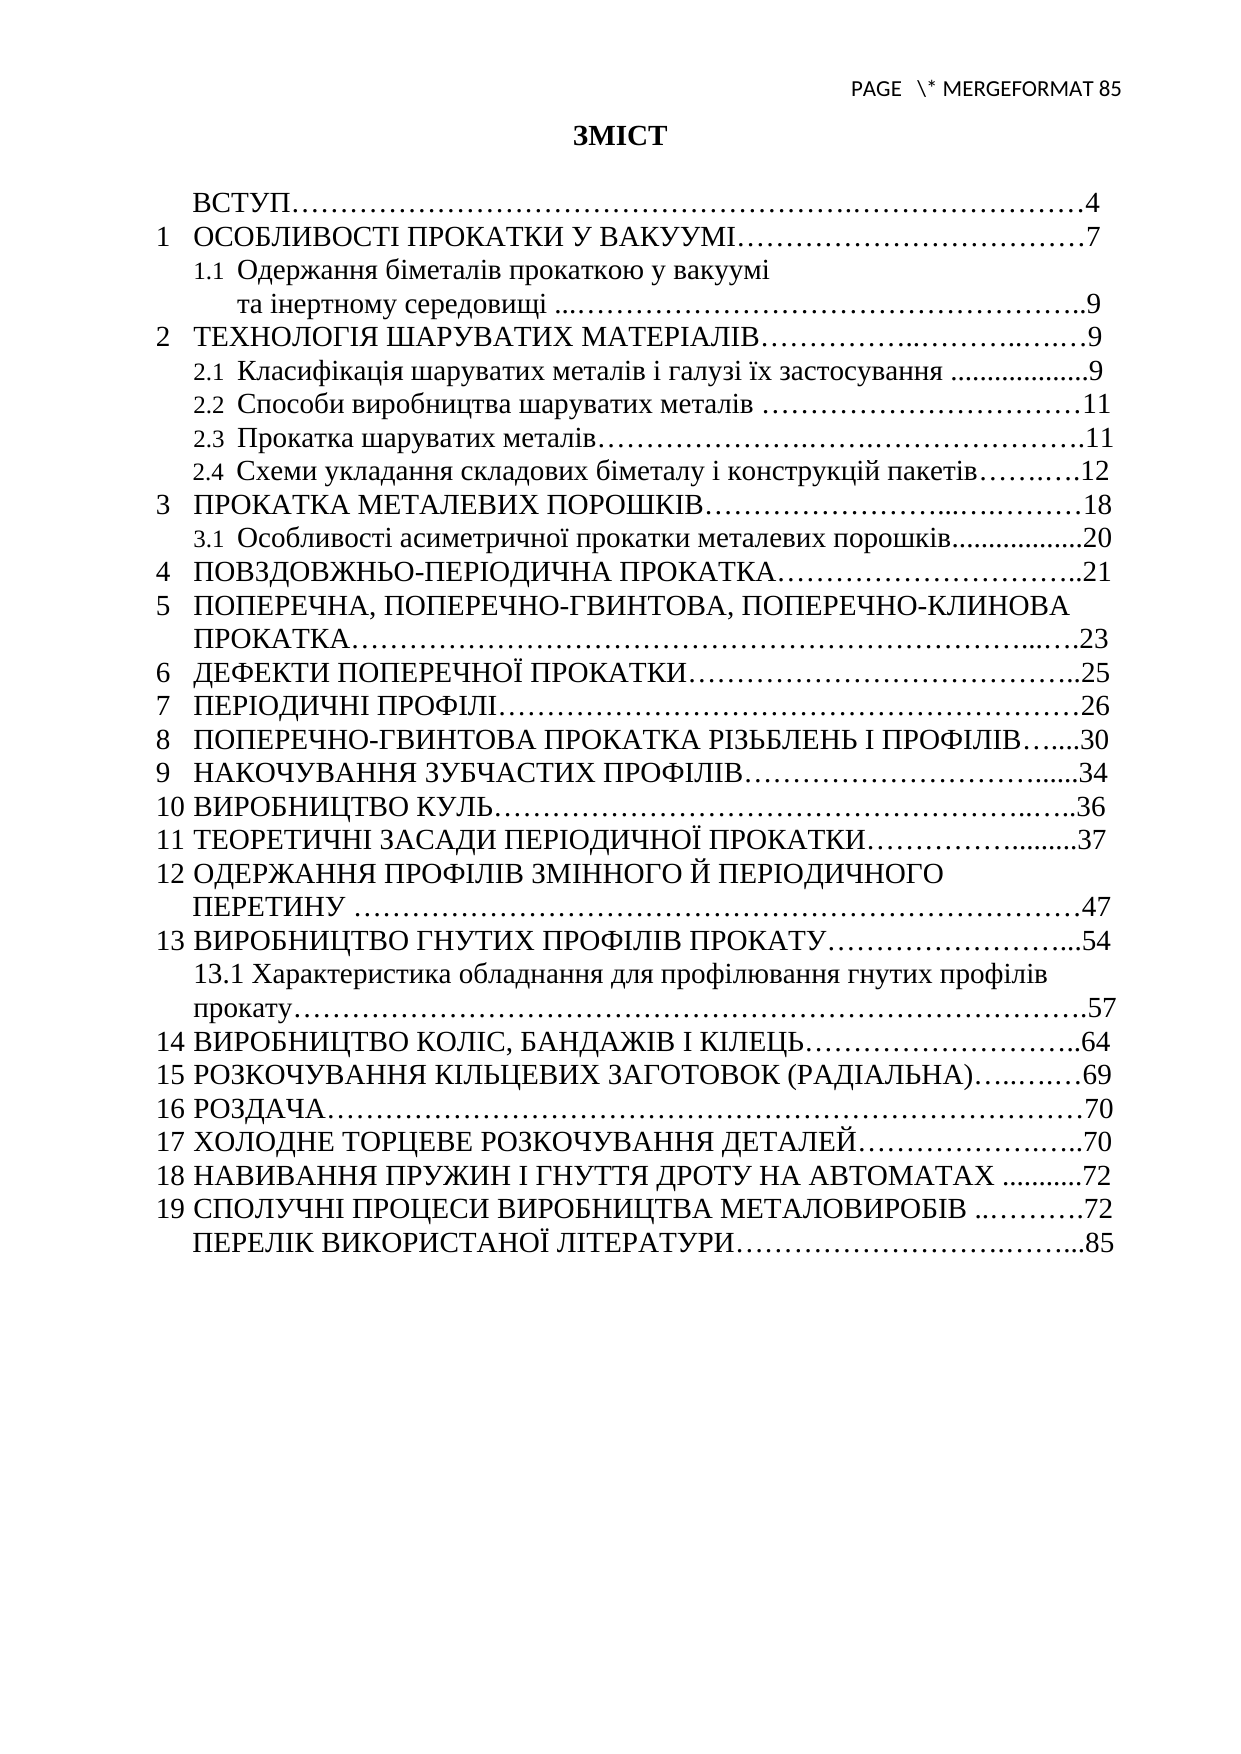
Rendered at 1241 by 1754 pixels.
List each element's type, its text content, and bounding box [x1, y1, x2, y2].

text Вступ………………………………………………….……………………4 [118, 185, 1122, 219]
list та інертному середовищі ...……………………………………………..9 [237, 286, 1122, 319]
list Схеми укладання складових біметалу і конструкцій пакетів…….….12 [192, 453, 1122, 487]
list ПОВЗДОВЖНЬО-ПЕРІОДИЧНА ПРОКАТКА…………………………..21 [156, 554, 1122, 588]
list Особливості асиметричної прокатки металевих порошків..................20 [193, 521, 1122, 554]
list ВИРОБНИЦТВО КУЛЬ………………………………………………..…..36 [156, 789, 1122, 822]
list НАВИВАННЯ ПРУЖИН І ГНУТТЯ ДРОТУ НА АВТОМАТАХ ...........72 [156, 1158, 1122, 1191]
list ПОПЕРЕЧНО-ГВИНТОВА ПРОКАТКА РІЗЬБЛЕНЬ І ПРОФІЛІВ…....30 [156, 722, 1122, 755]
text ПЕРЕЛІК ВИКОРИСТАНОЇ ЛІТЕРАТУРИ……………………….……...85 [118, 1225, 1122, 1258]
list ОСОБЛИВОСТІ ПРОКАТКИ У ВАКУУМІ………………………………7 [156, 219, 1122, 252]
list РОЗДАЧА……………………………………………………………………70 [156, 1091, 1122, 1124]
text ЗМІСТ [118, 118, 1122, 152]
list Способи виробництва шаруватих металів ……………………………11 [193, 386, 1122, 420]
list ВИРОБНИЦТВО КОЛІС, БАНДАЖІВ І КІЛЕЦЬ………………………..64 [156, 1024, 1122, 1057]
list РОЗКОЧУВАННЯ КІЛЬЦЕВИХ ЗАГОТОВОК (РАДІАЛЬНА)…..….…69 [156, 1057, 1122, 1091]
list ДЕФЕКТИ ПОПЕРЕЧНОЇ ПРОКАТКИ…………………………………..25 [156, 655, 1122, 688]
list ПЕРІОДИЧНІ ПРОФІЛІ……………………………………………………26 [156, 688, 1122, 722]
text ПЕРЕТИНУ …………………………………………………………………47 [192, 889, 1122, 923]
list НАКОЧУВАННЯ ЗУБЧАСТИХ ПРОФІЛІВ…………………………......34 [156, 755, 1122, 789]
list СПОЛУЧНІ ПРОЦЕСИ ВИРОБНИЦТВА МЕТАЛОВИРОБІВ ..……….72 [156, 1191, 1122, 1225]
list Прокатка шаруватих металів………………….…….………………….11 [193, 420, 1122, 453]
list ТЕОРЕТИЧНІ ЗАСАДИ ПЕРІОДИЧНОЇ ПРОКАТКИ…………….........37 [156, 822, 1122, 856]
list ТЕХНОЛОГІЯ ШАРУВАТИХ МАТЕРІАЛІВ……………..………..….…9 [156, 319, 1122, 353]
list Класифікація шаруватих металів і галузі їх застосування ...................9 [193, 353, 1122, 386]
list ОДЕРЖАННЯ ПРОФІЛІВ ЗМІННОГО Й ПЕРІОДИЧНОГО [156, 856, 1122, 889]
list ПРОКАТКА МЕТАЛЕВИХ ПОРОШКІВ……………………...….………18 [156, 487, 1122, 521]
list ХОЛОДНЕ ТОРЦЕВЕ РОЗКОЧУВАННЯ ДЕТАЛЕЙ……………….…..70 [156, 1124, 1122, 1158]
list 13.1 Характеристика обладнання для профілювання гнутих профілів прокату……………………………………………………………………….57 [193, 957, 1122, 1024]
list Одержання біметалів прокаткою у вакуумі [193, 252, 1122, 286]
list ВИРОБНИЦТВО ГНУТИХ ПРОФІЛІВ ПРОКАТУ……………………...54 [156, 923, 1122, 957]
list ПОПЕРЕЧНА, ПОПЕРЕЧНО-ГВИНТОВА, ПОПЕРЕЧНО-КЛИНОВА ПРОКАТКА……………………………………………………………...….23 [156, 588, 1122, 655]
